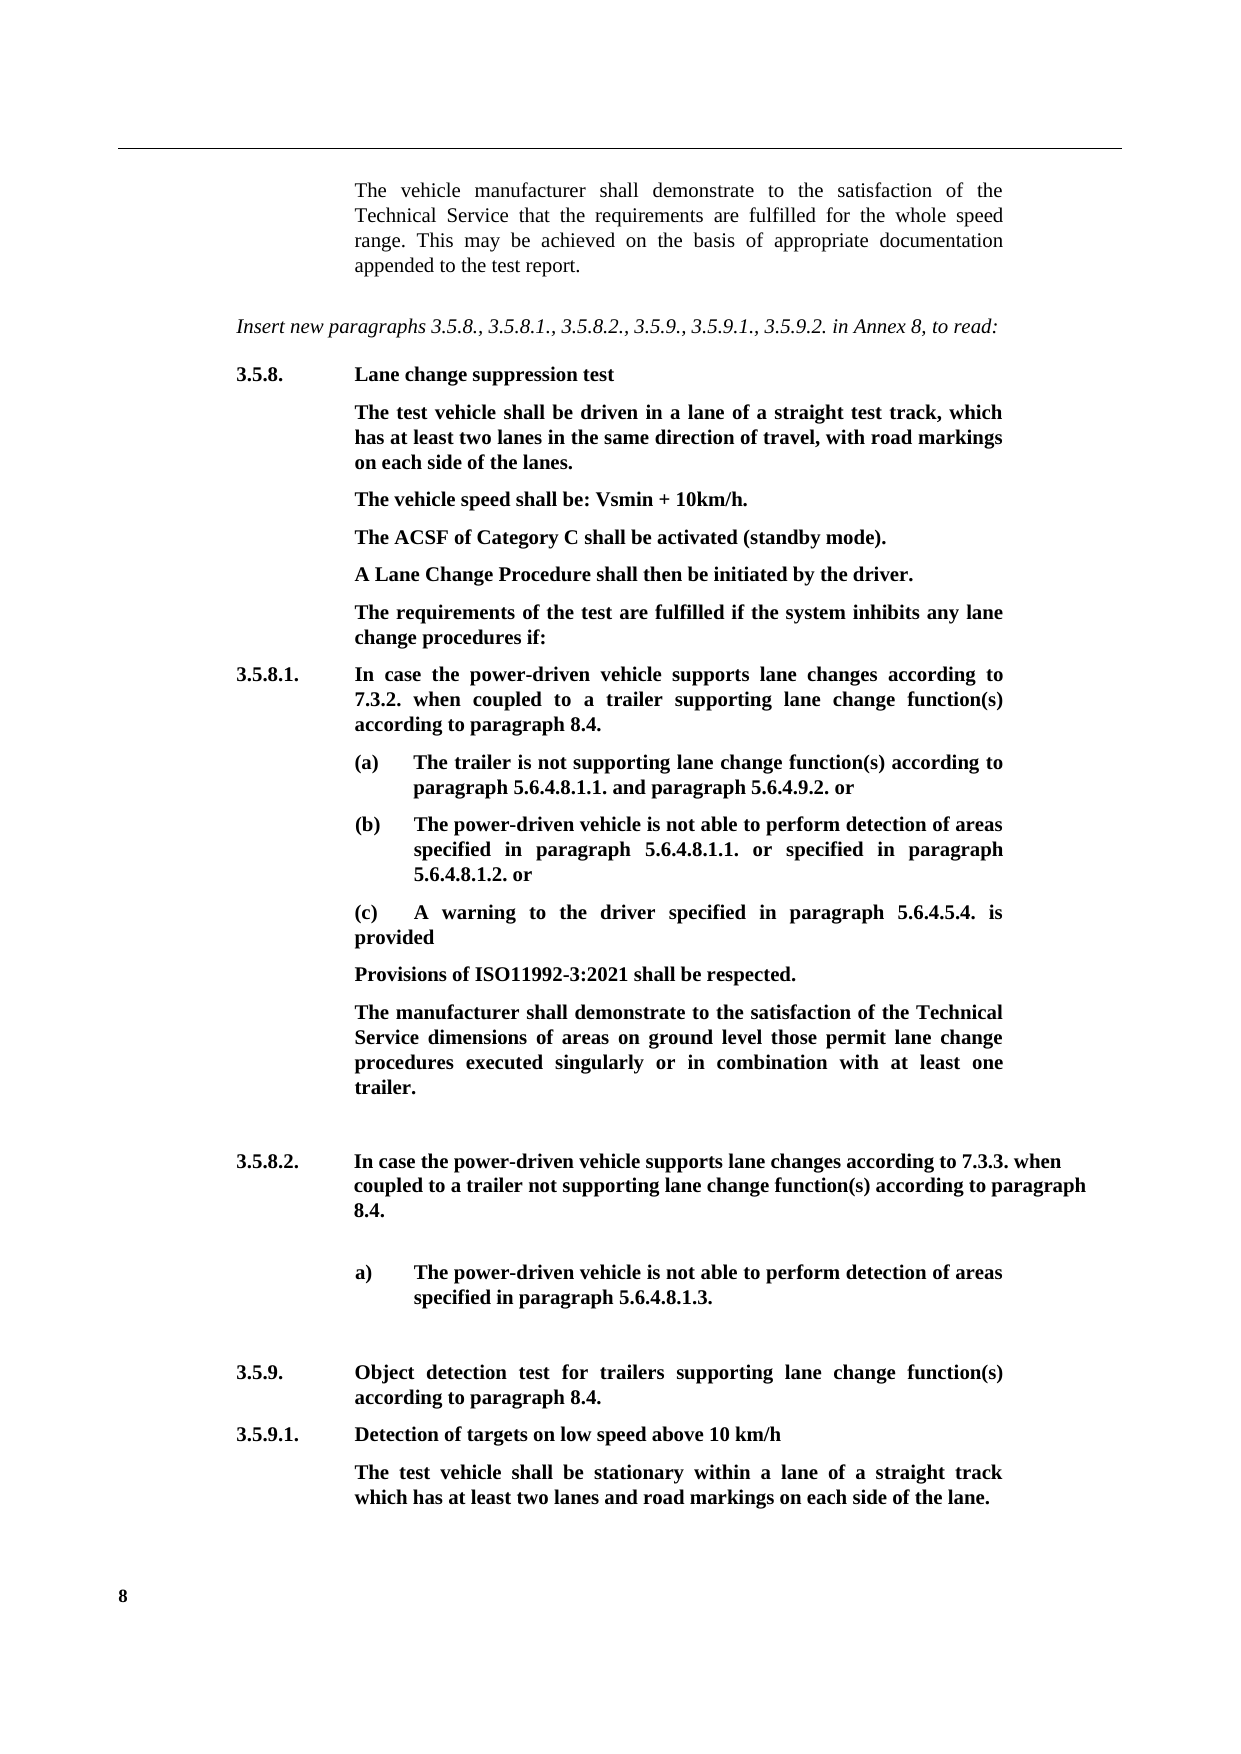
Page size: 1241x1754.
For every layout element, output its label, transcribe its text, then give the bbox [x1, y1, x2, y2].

text (c) A warning to the driver specified in paragraph 5.6.4.5.4. is provided [354, 899, 1004, 949]
text The vehicle speed shall be: Vsmin + 10km/h. [236, 487, 1004, 512]
text a) The power-driven vehicle is not able to perform detection of areas specified in paragraph 5.6.4.8.1.3. [355, 1259, 1004, 1309]
text Insert new paragraphs 3.5.8., 3.5.8.1., 3.5.8.2., 3.5.9., 3.5.9.1., 3.5.9.2. in Annex 8, to read: [177, 314, 1122, 338]
text Provisions of ISO11992-3:2021 shall be respected. [354, 962, 1004, 987]
text The requirements of the test are fulfilled if the system inhibits any lane change procedures if: [236, 599, 1004, 649]
text 3.5.8. Lane change suppression test [236, 362, 1004, 387]
text 3.5.8.2. In case the power-driven vehicle supports lane changes according to 7.3.3. when [236, 1149, 1122, 1173]
text 3.5.8.1. In case the power-driven vehicle supports lane changes according to 7.3.2. when coupled to a trailer supporting lane change function(s) according to paragraph 8.4. [236, 662, 1004, 737]
text The vehicle manufacturer shall demonstrate to the satisfaction of the Technical Service that the requirements are fulfilled for the whole speed range. This may be achieved on the basis of appropriate documentation appended to the test report. [236, 177, 1004, 277]
text 3.5.9. Object detection test for trailers supporting lane change function(s) according to paragraph 8.4. [236, 1359, 1004, 1409]
text The manufacturer shall demonstrate to the satisfaction of the Technical Service dimensions of areas on ground level those permit lane change procedures executed singularly or in combination with at least one trailer. [354, 999, 1004, 1099]
text The test vehicle shall be driven in a lane of a straight test track, which has at least two lanes in the same direction of travel, with road markings on each side of the lanes. [354, 399, 1004, 474]
text The ACSF of Category C shall be activated (standby mode). [236, 524, 1004, 549]
text A Lane Change Procedure shall then be initiated by the driver. [236, 562, 1004, 587]
text (a) The trailer is not supporting lane change function(s) according to paragraph 5.6.4.8.1.1. and paragraph 5.6.4.9.2. or [354, 749, 1004, 799]
text 3.5.9.1. Detection of targets on low speed above 10 km/h [236, 1422, 1004, 1447]
text (b) The power-driven vehicle is not able to perform detection of areas specified in paragraph 5.6.4.8.1.1. or specified in paragraph 5.6.4.8.1.2. or [355, 812, 1004, 887]
text coupled to a trailer not supporting lane change function(s) according to paragraph 8.4. [353, 1173, 1122, 1222]
text The test vehicle shall be stationary within a lane of a straight track which has at least two lanes and road markings on each side of the lane. [236, 1459, 1004, 1509]
